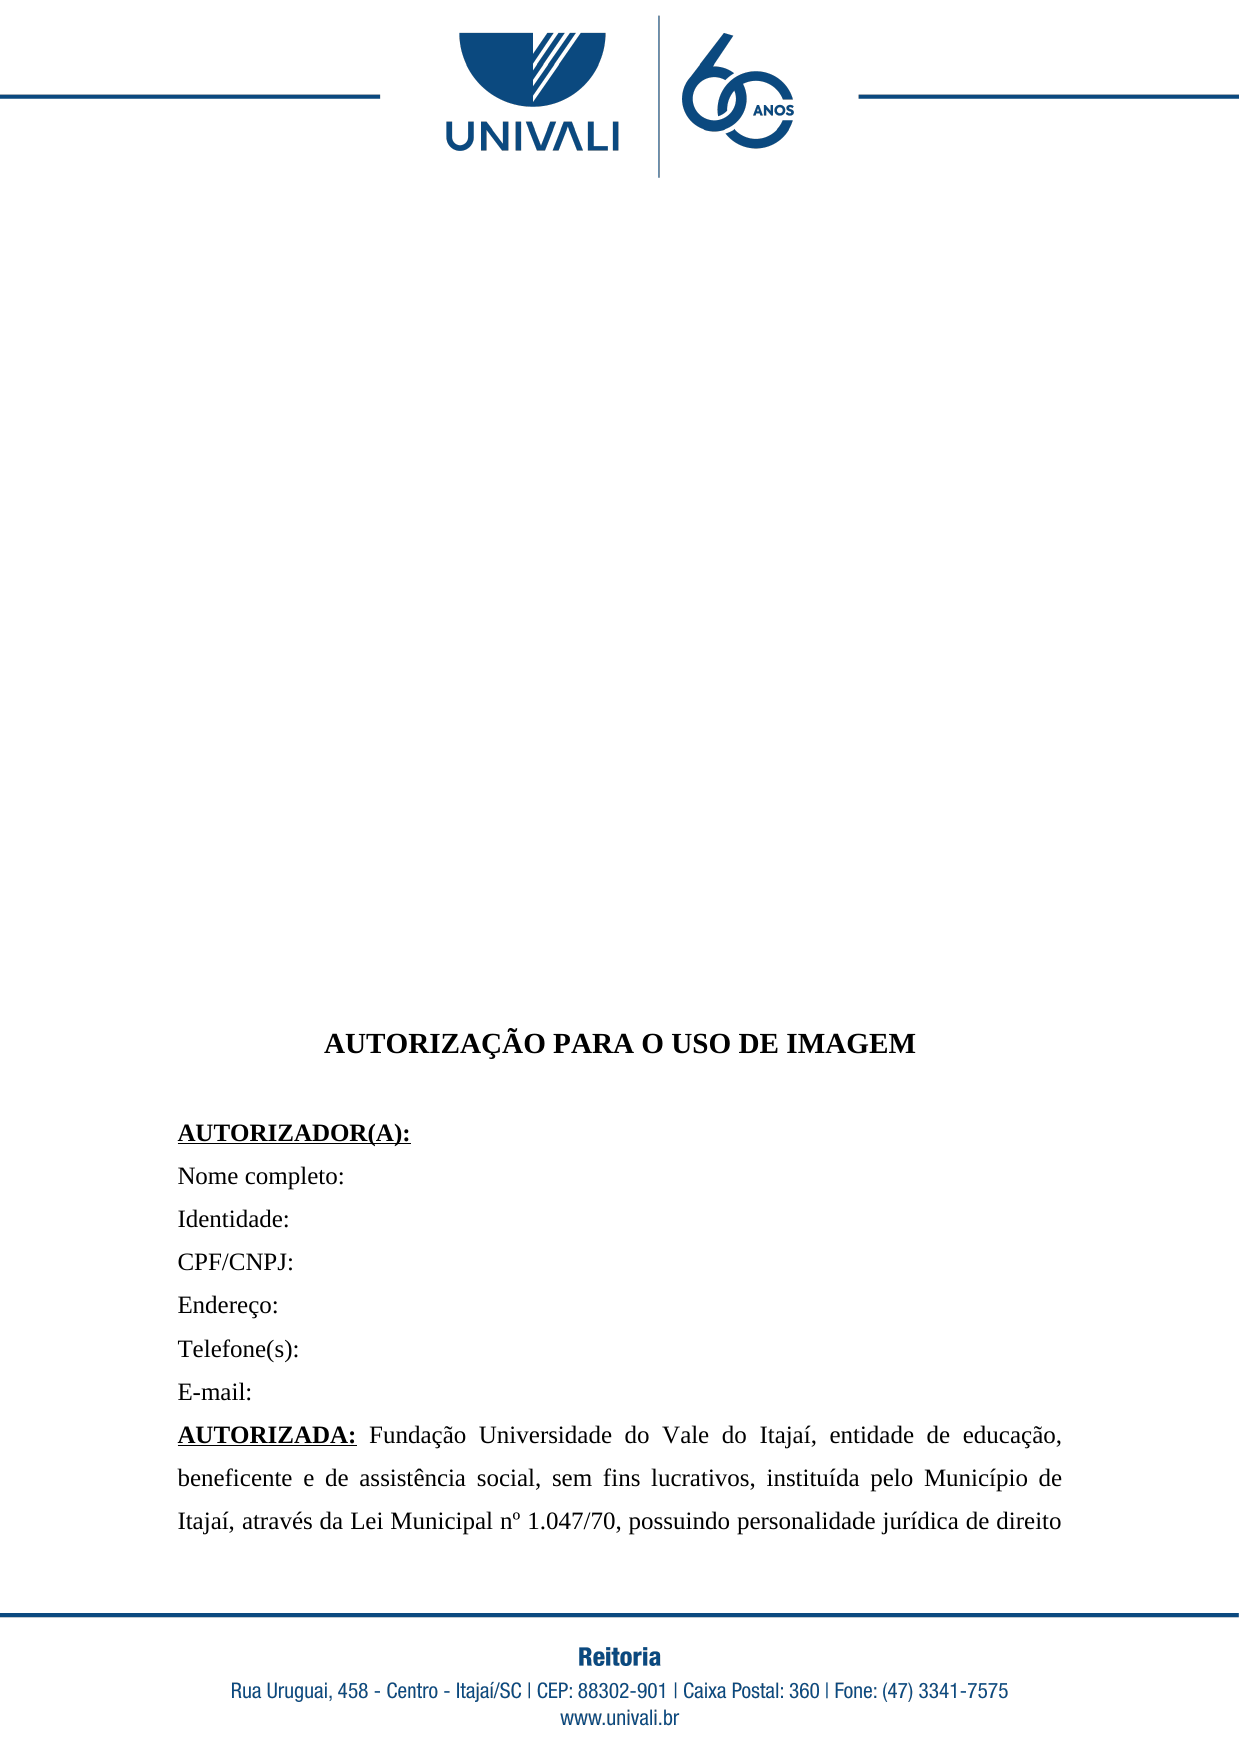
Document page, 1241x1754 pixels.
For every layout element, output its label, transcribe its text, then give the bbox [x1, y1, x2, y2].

text Identidade: [177, 1204, 1063, 1233]
text CPF/CNPJ: [177, 1247, 1063, 1276]
picture [0, 1598, 1239, 1754]
picture [0, 0, 1239, 194]
text AUTORIZAÇÃO PARA O USO DE IMAGEM [177, 1027, 1063, 1060]
text E-mail: [177, 1377, 1063, 1406]
text Endereço: [177, 1291, 1063, 1319]
text AUTORIZADOR(A): [177, 1118, 1063, 1147]
text Telefone(s): [177, 1334, 1063, 1362]
text Nome completo: [177, 1161, 1063, 1190]
